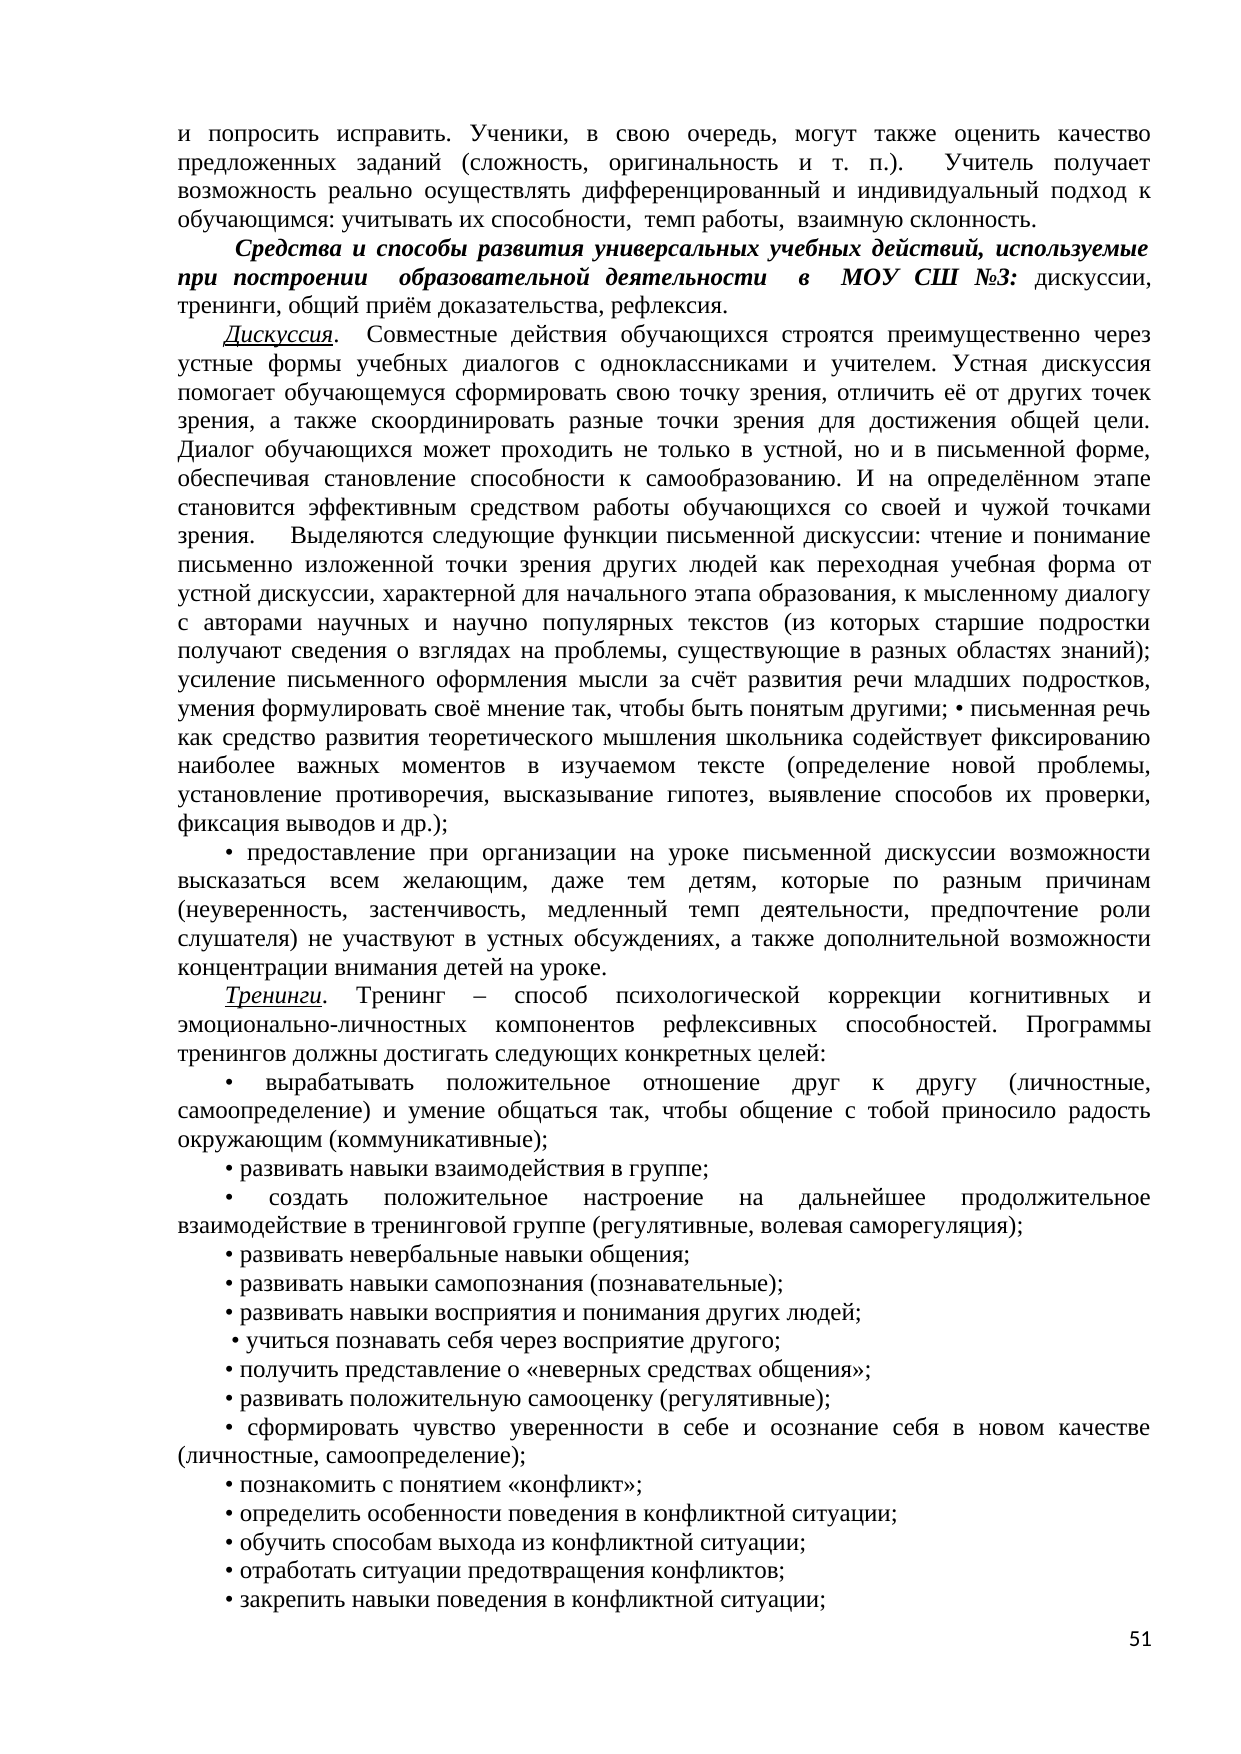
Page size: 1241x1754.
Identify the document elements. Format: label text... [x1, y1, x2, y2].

text • познакомить с понятием «конфликт»; [177, 1469, 1152, 1498]
text • определить особенности поведения в конфликтной ситуации; [177, 1498, 1152, 1527]
text • сформировать чувство уверенности в себе и осознание себя в новом качестве (личностные, самоопределение); [177, 1412, 1152, 1469]
text • развивать положительную самооценку (регулятивные); [177, 1383, 1152, 1412]
text • развивать навыки восприятия и понимания других людей; [177, 1297, 1152, 1326]
text • обучить способам выхода из конфликтной ситуации; [177, 1527, 1152, 1556]
text • получить представление о «неверных средствах общения»; [177, 1354, 1152, 1383]
text • развивать навыки взаимодействия в группе; [177, 1153, 1152, 1182]
text • отработать ситуации предотвращения конфликтов; [177, 1556, 1152, 1584]
text • развивать навыки самопознания (познавательные); [177, 1268, 1152, 1297]
text • учиться познавать себя через восприятие другого; [177, 1326, 1152, 1354]
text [177, 118, 1152, 233]
text • создать положительное настроение на дальнейшее продолжительное взаимодействие в тренинговой группе (регулятивные, волевая саморегуляция); [177, 1182, 1152, 1239]
text • закрепить навыки поведения в конфликтной ситуации; [177, 1584, 1152, 1613]
text Тренинги. Тренинг – способ психологической коррекции когнитивных и эмоционально-личностных компонентов рефлексивных способностей. Программы тренингов должны достигать следующих конкретных целей: [177, 981, 1152, 1067]
text Средства и способы развития универсальных учебных действий, используемые при построении образовательной деятельности в МОУ СШ №3: дискуссии, тренинги, общий приём доказательства, рефлексия. [177, 233, 1152, 319]
text • предоставление при организации на уроке письменной дискуссии возможности высказаться всем желающим, даже тем детям, которые по разным причинам (неуверенность, застенчивость, медленный темп деятельности, предпочтение роли слушателя) не участвуют в устных обсуждениях, а также дополнительной возможности концентрации внимания детей на уроке. [177, 837, 1152, 981]
text Дискуссия. Совместные действия обучающихся строятся преимущественно через устные формы учебных диалогов с одноклассниками и учителем. Устная дискуссия помогает обучающемуся сформировать свою точку зрения, отличить её от других точек зрения, а также скоординировать разные точки зрения для достижения общей цели. Диалог обучающихся может проходить не только в устной, но и в письменной форме, обеспечивая становление способности к самообразованию. И на определённом этапе становится эффективным средством работы обучающихся со своей и чужой точками зрения. Выделяются следующие функции письменной дискуссии: чтение и понимание письменно изложенной точки зрения других людей как переходная учебная форма от устной дискуссии, характерной для начального этапа образования, к мысленному диалогу с авторами научных и научно популярных текстов (из которых старшие подростки получают сведения о взглядах на проблемы, существующие в разных областях знаний); усиление письменного оформления мысли за счёт развития речи младших подростков, умения формулировать своё мнение так, чтобы быть понятым другими; • письменная речь как средство развития теоретического мышления школьника содействует фиксированию наиболее важных моментов в изучаемом тексте (определение новой проблемы, установление противоречия, высказывание гипотез, выявление способов их проверки, фиксация выводов и др.); [177, 319, 1152, 837]
text • развивать невербальные навыки общения; [177, 1239, 1152, 1268]
text • вырабатывать положительное отношение друг к другу (личностные, самоопределение) и умение общаться так, чтобы общение с тобой приносило радость окружающим (коммуникативные); [177, 1067, 1152, 1153]
